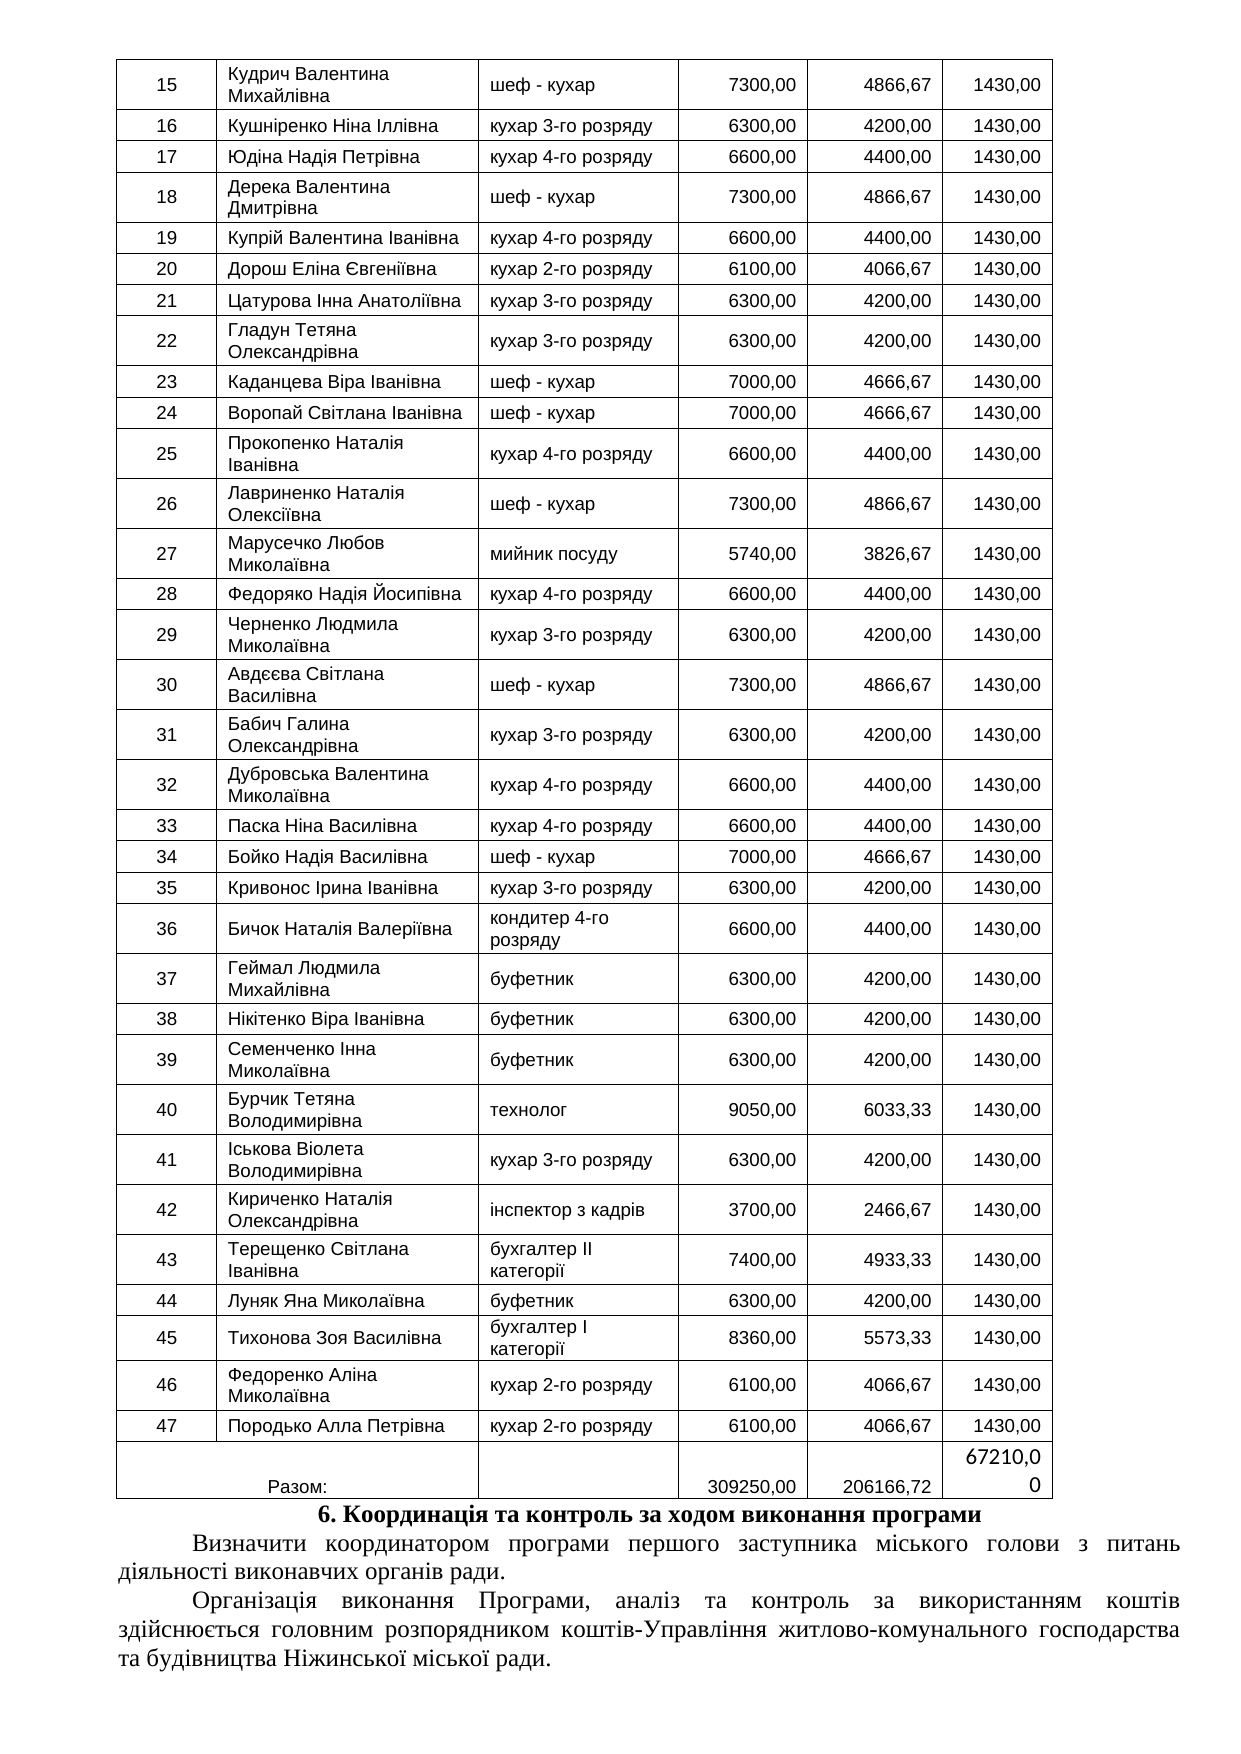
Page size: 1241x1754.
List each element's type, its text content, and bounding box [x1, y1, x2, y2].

table_cell Гладун Тетяна Олександрівна [217, 316, 478, 365]
table_cell 1430,00 [943, 316, 1052, 365]
table_cell Кудрич Валентина Михайлівна [217, 60, 478, 109]
table_cell 1430,00 [943, 710, 1052, 759]
table_cell 6300,00 [679, 1285, 807, 1315]
table_cell буфетник [479, 1285, 678, 1315]
table_cell 1430,00 [943, 1361, 1052, 1409]
table_cell Лавриненко Наталія Олексіївна [217, 479, 478, 528]
table_cell 4200,00 [808, 1135, 942, 1184]
table_cell Нікітенко Віра Іванівна [217, 1004, 478, 1034]
table_cell 9050,00 [679, 1085, 807, 1134]
table_cell кухар 2-го розряду [479, 254, 678, 284]
table_cell 4933,33 [808, 1235, 942, 1284]
table_cell Тихонова Зоя Василівна [217, 1316, 478, 1359]
text 6. Координація та контроль за ходом виконання програми [118, 1499, 1181, 1528]
table_cell шеф - кухар [479, 366, 678, 397]
table_cell шеф - кухар [479, 841, 678, 872]
table_cell 4066,67 [808, 1411, 942, 1441]
table_cell 37 [117, 954, 216, 1003]
table_cell 1430,00 [943, 1316, 1052, 1359]
table_cell шеф - кухар [479, 173, 678, 222]
table_cell 1430,00 [943, 810, 1052, 840]
table_cell 4866,67 [808, 479, 942, 528]
table_cell 6100,00 [679, 1361, 807, 1409]
table_cell 6600,00 [679, 810, 807, 840]
table_cell 1430,00 [943, 60, 1052, 109]
table_cell Бойко Надія Василівна [217, 841, 478, 872]
table_cell 4400,00 [808, 810, 942, 840]
table_cell Бичок Наталія Валеріївна [217, 904, 478, 953]
table_cell 1430,00 [943, 760, 1052, 809]
table_cell 206166,72 [808, 1442, 942, 1498]
table_cell кухар 3-го розряду [479, 110, 678, 140]
table_cell 25 [117, 429, 216, 478]
table_cell технолог [479, 1085, 678, 1134]
table_cell 4200,00 [808, 110, 942, 140]
table_cell 39 [117, 1035, 216, 1084]
table_cell Терещенко Світлана Іванівна [217, 1235, 478, 1284]
table_cell 1430,00 [943, 1235, 1052, 1284]
table_cell Марусечко Любов Миколаївна [217, 529, 478, 578]
table_cell 4666,67 [808, 366, 942, 397]
text Визначити координатором програми першого заступника міського голови з питань діяльності виконавчих органів ради. [118, 1528, 1181, 1585]
table_cell 4066,67 [808, 254, 942, 284]
table_cell 5573,33 [808, 1316, 942, 1359]
table_cell 16 [117, 110, 216, 140]
table_cell 44 [117, 1285, 216, 1315]
table_cell 4200,00 [808, 954, 942, 1003]
table_cell 4066,67 [808, 1361, 942, 1409]
table_cell кухар 4-го розряду [479, 760, 678, 809]
table_cell 1430,00 [943, 366, 1052, 397]
table_cell 18 [117, 173, 216, 222]
table_cell Кушніренко Ніна Іллівна [217, 110, 478, 140]
table_cell кондитер 4-го розряду [479, 904, 678, 953]
table_cell 35 [117, 873, 216, 903]
table_cell 28 [117, 579, 216, 609]
table_cell 7300,00 [679, 173, 807, 222]
table_cell кухар 4-го розряду [479, 223, 678, 253]
table_cell 6300,00 [679, 285, 807, 315]
table_cell 4200,00 [808, 285, 942, 315]
table_cell 7300,00 [679, 479, 807, 528]
table_cell 1430,00 [943, 529, 1052, 578]
table_cell 26 [117, 479, 216, 528]
table_cell 1430,00 [943, 398, 1052, 428]
table_cell 6300,00 [679, 873, 807, 903]
table_cell 1430,00 [943, 173, 1052, 222]
table_cell 1430,00 [943, 841, 1052, 872]
table_cell 31 [117, 710, 216, 759]
table_cell 32 [117, 760, 216, 809]
table_cell 4866,67 [808, 60, 942, 109]
table_cell 24 [117, 398, 216, 428]
table_cell Каданцева Віра Іванівна [217, 366, 478, 397]
table_cell Іськова Віолета Володимирівна [217, 1135, 478, 1184]
table_cell Паска Ніна Василівна [217, 810, 478, 840]
table_cell 1430,00 [943, 285, 1052, 315]
table_cell 23 [117, 366, 216, 397]
table_cell 27 [117, 529, 216, 578]
table_cell 4200,00 [808, 1004, 942, 1034]
table_cell 6300,00 [679, 1004, 807, 1034]
table_cell Юдіна Надія Петрівна [217, 141, 478, 172]
table_cell 1430,00 [943, 1411, 1052, 1441]
table_cell буфетник [479, 1004, 678, 1034]
table_cell кухар 3-го розряду [479, 285, 678, 315]
table_cell 6300,00 [679, 1135, 807, 1184]
table_cell 6600,00 [679, 429, 807, 478]
table_cell 7000,00 [679, 398, 807, 428]
table_cell кухар 4-го розряду [479, 810, 678, 840]
table_cell 1430,00 [943, 254, 1052, 284]
table_cell 20 [117, 254, 216, 284]
table_cell 6600,00 [679, 223, 807, 253]
table_cell кухар 4-го розряду [479, 579, 678, 609]
table_cell 1430,00 [943, 904, 1052, 953]
table_cell Авдєєва Світлана Василівна [217, 660, 478, 709]
table_cell 1430,00 [943, 873, 1052, 903]
table_cell 34 [117, 841, 216, 872]
table_cell буфетник [479, 954, 678, 1003]
table_cell 6300,00 [679, 1035, 807, 1084]
table_cell Федоряко Надія Йосипівна [217, 579, 478, 609]
table_cell 1430,00 [943, 579, 1052, 609]
table_cell 7000,00 [679, 366, 807, 397]
table_cell 45 [117, 1316, 216, 1359]
table_cell 1430,00 [943, 1185, 1052, 1234]
table_cell 67210,00 [943, 1442, 1052, 1498]
table_cell 6100,00 [679, 1411, 807, 1441]
table_cell 43 [117, 1235, 216, 1284]
table_cell шеф - кухар [479, 60, 678, 109]
table_cell 7300,00 [679, 660, 807, 709]
table_cell 1430,00 [943, 110, 1052, 140]
table_cell Бурчик Тетяна Володимирівна [217, 1085, 478, 1134]
table_cell 2466,67 [808, 1185, 942, 1234]
table_cell Воропай Світлана Іванівна [217, 398, 478, 428]
table_cell 309250,00 [679, 1442, 807, 1498]
table_cell 7300,00 [679, 60, 807, 109]
table_cell бухгалтер І категорії [479, 1316, 678, 1359]
table_cell 4666,67 [808, 398, 942, 428]
table_cell 4200,00 [808, 1035, 942, 1084]
table_cell 6600,00 [679, 760, 807, 809]
text Організація виконання Програми, аналіз та контроль за використанням коштів здійснюється головним розпорядником коштів-Управління житлово-комунального господарства та будівництва Ніжинської міської ради. [118, 1585, 1181, 1671]
table_cell [479, 1442, 678, 1498]
table_cell інспектор з кадрів [479, 1185, 678, 1234]
table_cell 4400,00 [808, 141, 942, 172]
table_cell 6300,00 [679, 610, 807, 659]
table_cell 1430,00 [943, 1135, 1052, 1184]
table_cell 47 [117, 1411, 216, 1441]
table_cell 1430,00 [943, 141, 1052, 172]
table_cell Федоренко Аліна Миколаївна [217, 1361, 478, 1409]
table_cell 6300,00 [679, 954, 807, 1003]
table_cell кухар 3-го розряду [479, 1135, 678, 1184]
table_cell 4400,00 [808, 223, 942, 253]
table_cell 3700,00 [679, 1185, 807, 1234]
table_cell 4666,67 [808, 841, 942, 872]
table_cell 5740,00 [679, 529, 807, 578]
table_cell 4400,00 [808, 760, 942, 809]
table_cell Породько Алла Петрівна [217, 1411, 478, 1441]
table_cell 4200,00 [808, 316, 942, 365]
table_cell 1430,00 [943, 610, 1052, 659]
table_cell Цатурова Інна Анатоліївна [217, 285, 478, 315]
table_cell 4866,67 [808, 660, 942, 709]
table_cell 33 [117, 810, 216, 840]
table_cell кухар 3-го розряду [479, 710, 678, 759]
table_cell кухар 3-го розряду [479, 610, 678, 659]
table_cell 4400,00 [808, 579, 942, 609]
table_cell кухар 2-го розряду [479, 1411, 678, 1441]
table_cell 17 [117, 141, 216, 172]
table_cell Дерека Валентина Дмитрівна [217, 173, 478, 222]
table_cell 1430,00 [943, 1035, 1052, 1084]
table_cell 1430,00 [943, 479, 1052, 528]
table_cell Прокопенко Наталія Іванівна [217, 429, 478, 478]
table_cell 4200,00 [808, 1285, 942, 1315]
table_cell 4200,00 [808, 873, 942, 903]
table_cell 4866,67 [808, 173, 942, 222]
table_cell Черненко Людмила Миколаївна [217, 610, 478, 659]
table_cell 1430,00 [943, 954, 1052, 1003]
table_cell 8360,00 [679, 1316, 807, 1359]
table_cell 7000,00 [679, 841, 807, 872]
table_cell кухар 3-го розряду [479, 316, 678, 365]
table_cell бухгалтер ІІ категорії [479, 1235, 678, 1284]
table_cell 1430,00 [943, 660, 1052, 709]
table_cell буфетник [479, 1035, 678, 1084]
table_cell 1430,00 [943, 1004, 1052, 1034]
table_cell 19 [117, 223, 216, 253]
table_cell Геймал Людмила Михайлівна [217, 954, 478, 1003]
table_cell кухар 2-го розряду [479, 1361, 678, 1409]
table_cell 7400,00 [679, 1235, 807, 1284]
table_cell 6300,00 [679, 110, 807, 140]
table_cell Луняк Яна Миколаївна [217, 1285, 478, 1315]
table_cell 6300,00 [679, 710, 807, 759]
table_cell 1430,00 [943, 223, 1052, 253]
table_cell Бабич Галина Олександрівна [217, 710, 478, 759]
table_cell 41 [117, 1135, 216, 1184]
table_cell Кириченко Наталія Олександрівна [217, 1185, 478, 1234]
table_cell 6600,00 [679, 904, 807, 953]
table_cell 6600,00 [679, 141, 807, 172]
table_cell шеф - кухар [479, 398, 678, 428]
table_cell 46 [117, 1361, 216, 1409]
table_cell 4200,00 [808, 710, 942, 759]
table_cell 30 [117, 660, 216, 709]
table_cell 42 [117, 1185, 216, 1234]
table_cell Купрій Валентина Іванівна [217, 223, 478, 253]
table_cell Разом: [117, 1442, 478, 1498]
table_cell шеф - кухар [479, 479, 678, 528]
table_cell кухар 4-го розряду [479, 141, 678, 172]
table_cell 4400,00 [808, 429, 942, 478]
table_cell 22 [117, 316, 216, 365]
table_cell 21 [117, 285, 216, 315]
table_cell 4400,00 [808, 904, 942, 953]
table_cell 4200,00 [808, 610, 942, 659]
table_cell 6100,00 [679, 254, 807, 284]
table_cell шеф - кухар [479, 660, 678, 709]
table_cell 36 [117, 904, 216, 953]
table_cell Дубровська Валентина Миколаївна [217, 760, 478, 809]
table_cell кухар 3-го розряду [479, 873, 678, 903]
table_cell Дорош Еліна Євгеніївна [217, 254, 478, 284]
table_cell 1430,00 [943, 1085, 1052, 1134]
table_cell кухар 4-го розряду [479, 429, 678, 478]
table_cell 6600,00 [679, 579, 807, 609]
table_cell 1430,00 [943, 1285, 1052, 1315]
table_cell 6033,33 [808, 1085, 942, 1134]
table_cell 15 [117, 60, 216, 109]
table_cell 29 [117, 610, 216, 659]
table_cell Семенченко Інна Миколаївна [217, 1035, 478, 1084]
table_cell 40 [117, 1085, 216, 1134]
table_cell Кривонос Ірина Іванівна [217, 873, 478, 903]
table_cell 1430,00 [943, 429, 1052, 478]
table_cell мийник посуду [479, 529, 678, 578]
table_cell 38 [117, 1004, 216, 1034]
table_cell 3826,67 [808, 529, 942, 578]
table_cell 6300,00 [679, 316, 807, 365]
